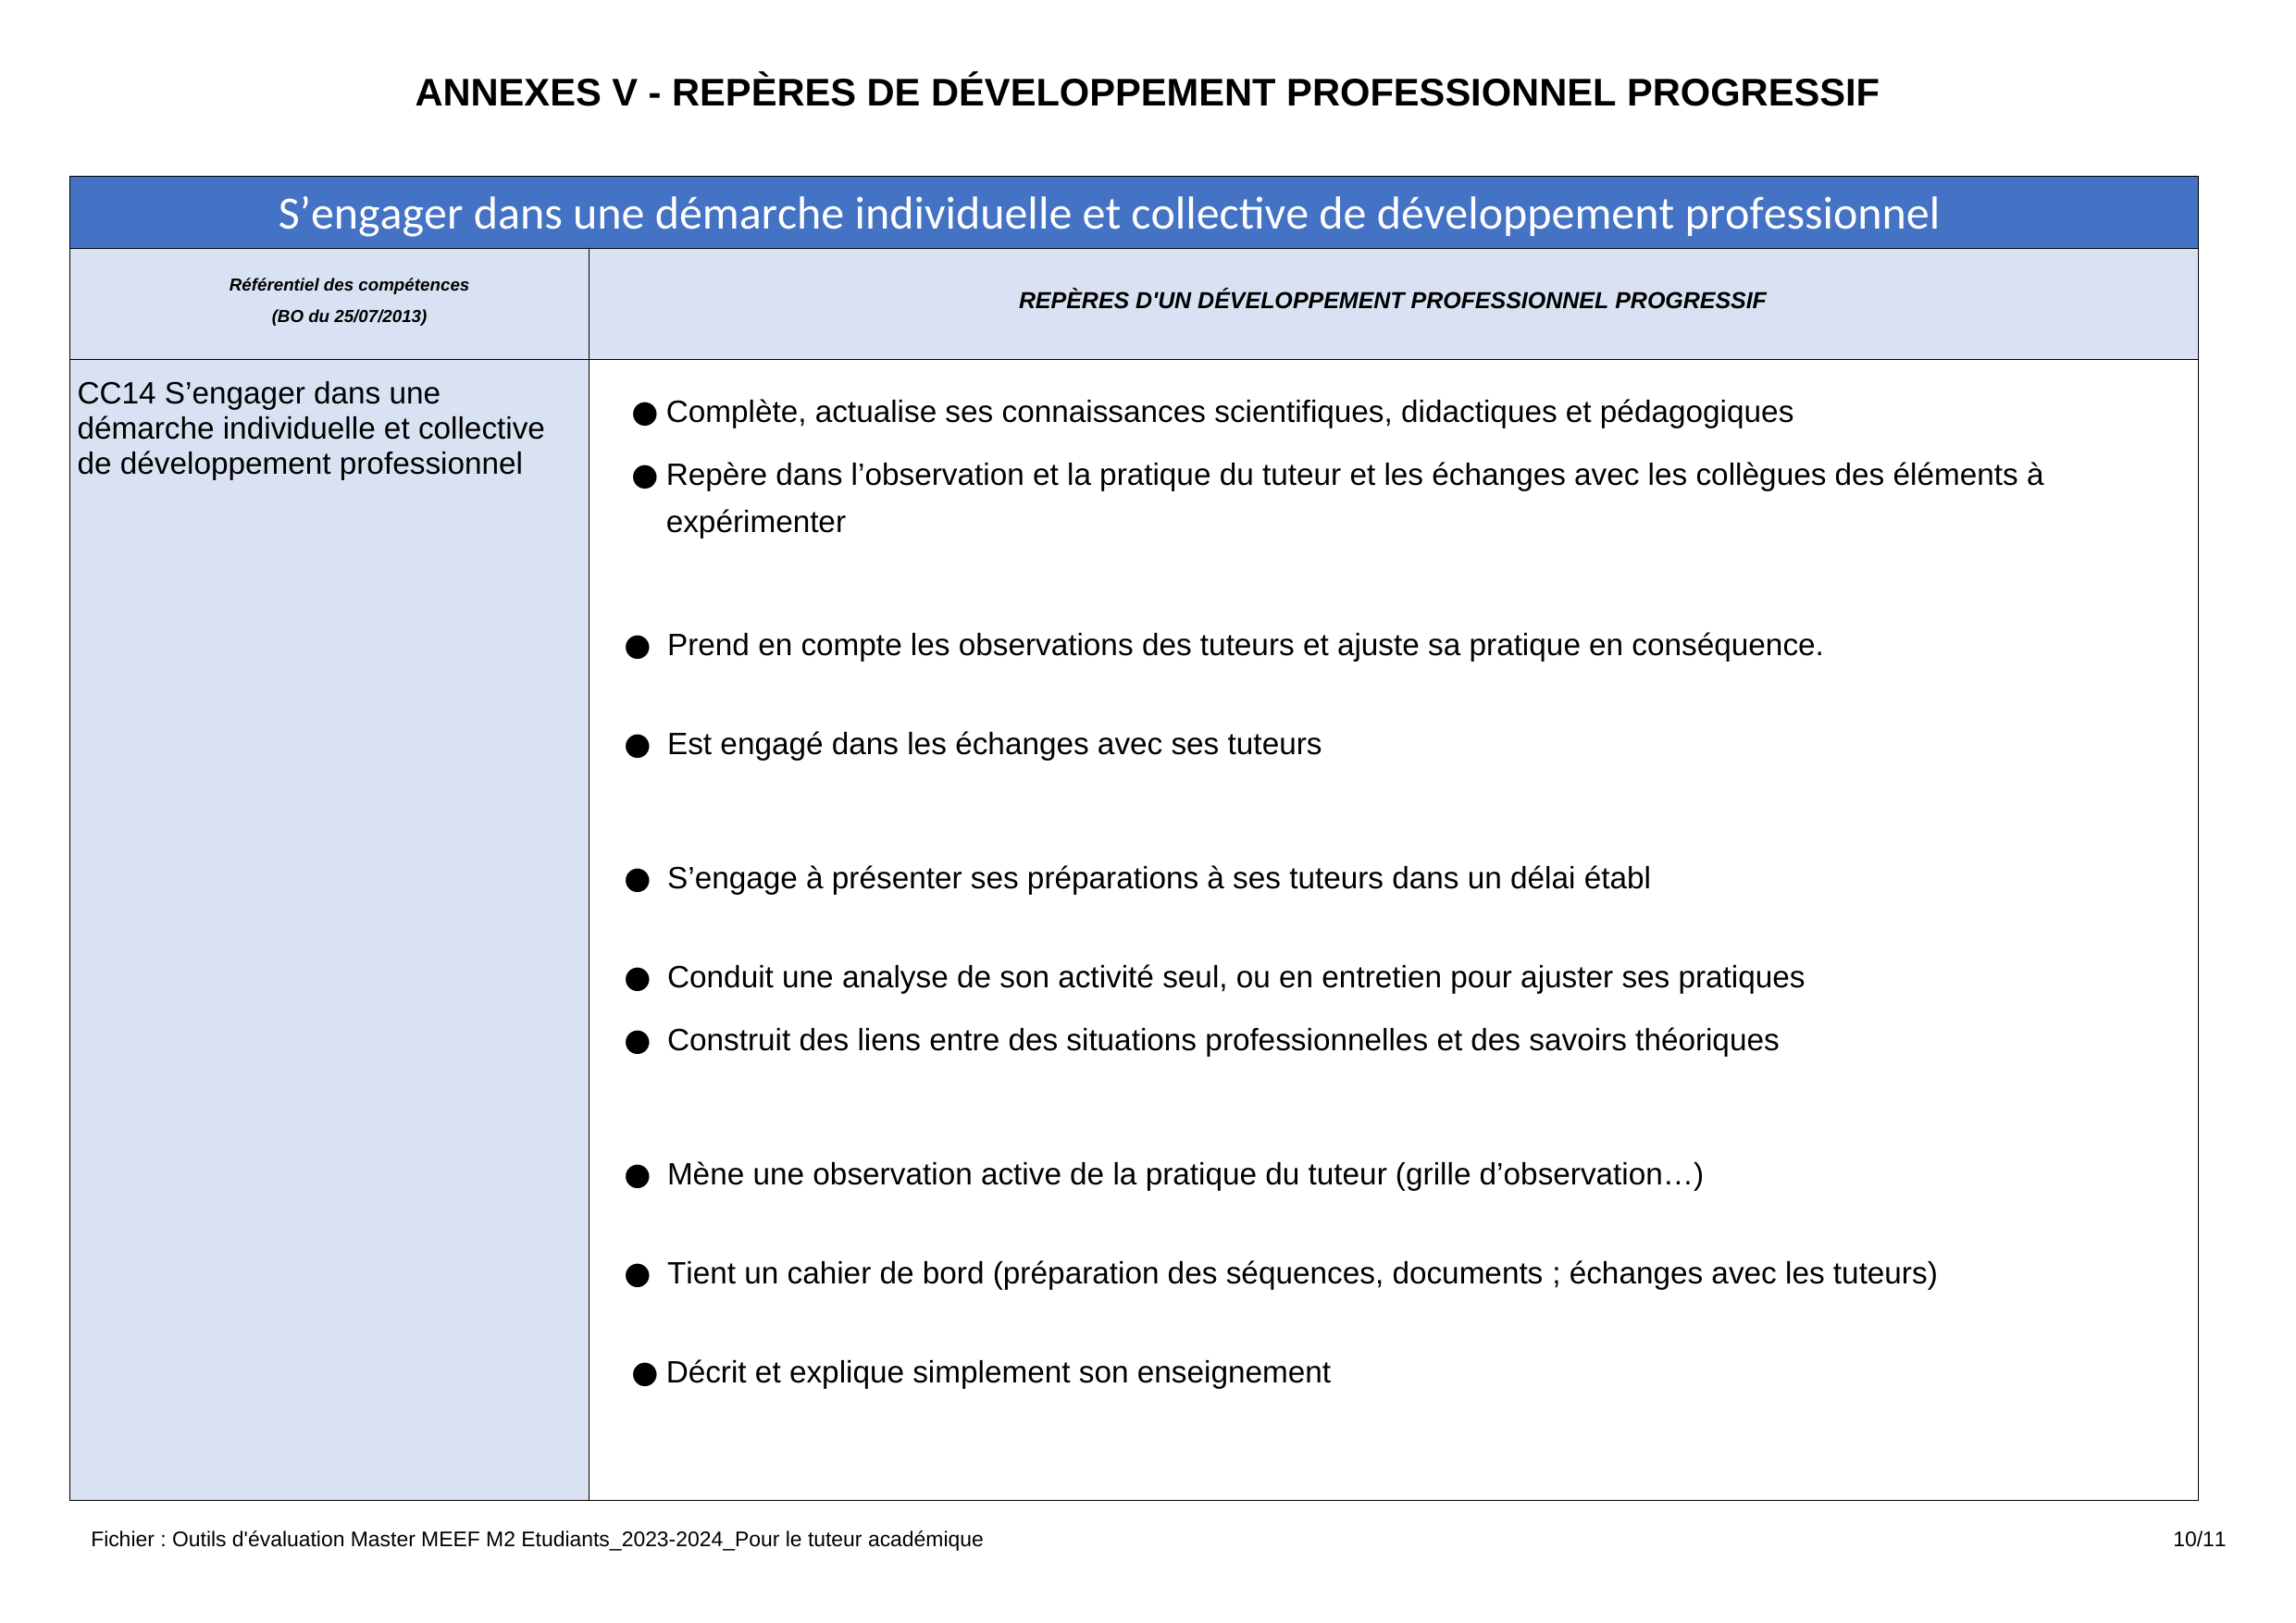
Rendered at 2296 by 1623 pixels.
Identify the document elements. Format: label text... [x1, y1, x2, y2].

table_cell CC14 S’engager dans une démarche individuelle et collective de développement professionnel [70, 360, 589, 1500]
table_cell Référentiel des compétences (BO du 25/07/2013) [70, 249, 589, 359]
text ANNEXES V - REPÈRES DE DÉVELOPPEMENT PROFESSIONNEL PROGRESSIF [69, 69, 2226, 114]
table_header S’engager dans une démarche individuelle et collective de développement professionnel [70, 177, 2198, 248]
table_cell REPÈRES D'UN DÉVELOPPEMENT PROFESSIONNEL PROGRESSIF [590, 249, 2198, 359]
table_cell Complète, actualise ses connaissances scientifiques, didactiques et pédagogiques Repère dans l’observation et la pratique du tuteur et les échanges avec les collègues des éléments à expérimenter Prend en compte les observations des tuteurs et ajuste sa pratique en conséquence. Est engagé dans les échanges avec ses tuteurs S’engage à présenter ses préparations à ses tuteurs dans un délai établ Conduit une analyse de son activité seul, ou en entretien pour ajuster ses pratiques Construit des liens entre des situations professionnelles et des savoirs théoriques Mène une observation active de la pratique du tuteur (grille d’observation…) Tient un cahier de bord (préparation des séquences, documents ; échanges avec les tuteurs) Décrit et explique simplement son enseignement [590, 360, 2198, 1500]
